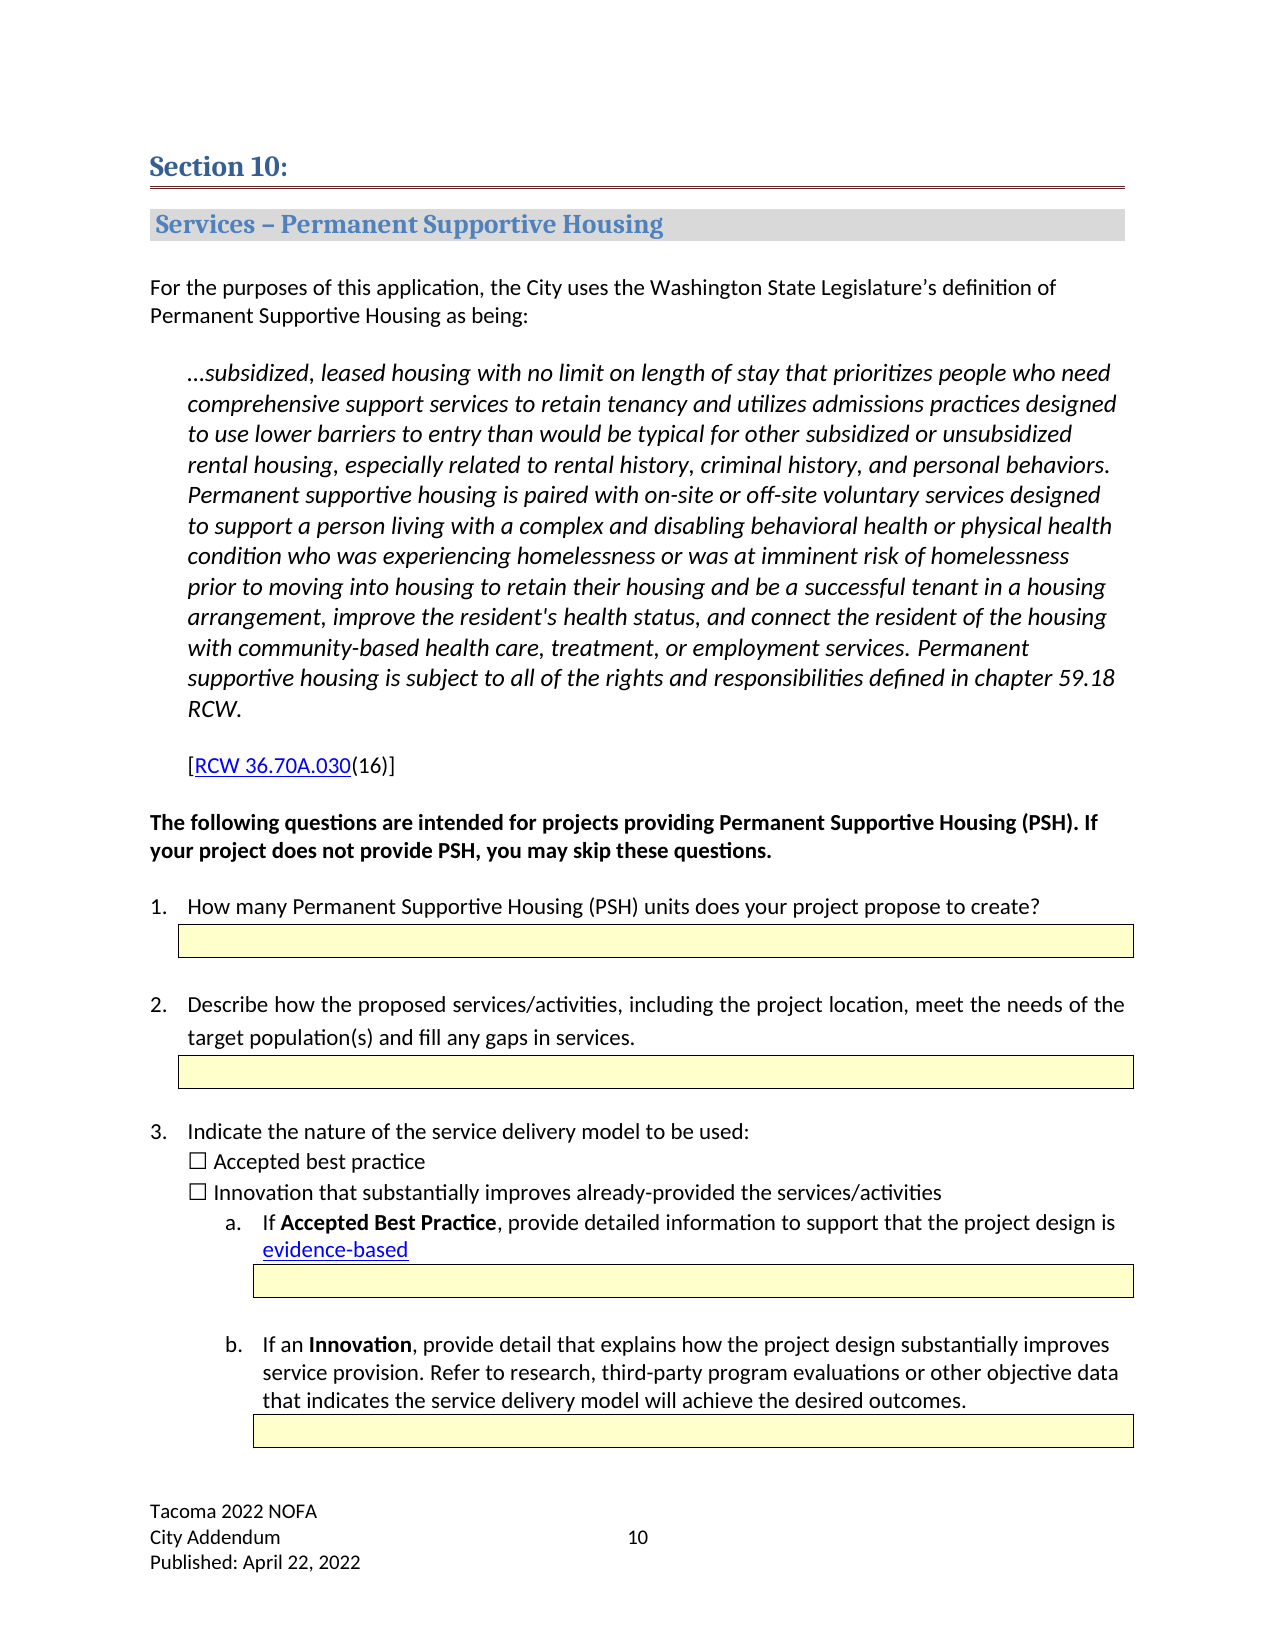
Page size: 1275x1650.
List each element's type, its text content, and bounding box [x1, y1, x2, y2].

list Accepted best practice [187, 1145, 1125, 1176]
subtitle Services – Permanent Supportive Housing [150, 209, 1125, 241]
list Innovation that substantially improves already-provided the services/activities [187, 1176, 1125, 1208]
text The following questions are intended for projects providing Permanent Supportive Housing (PSH). If your project does not provide PSH, you may skip these questions. [150, 808, 1125, 864]
text For the purposes of this application, the City uses the Washington State Legislature’s definition of Permanent Supportive Housing as being: [150, 273, 1125, 329]
list Describe how the proposed services/activities, including the project location, meet the needs of the target population(s) and fill any gaps in services. [150, 990, 1125, 1051]
list How many Permanent Supportive Housing (PSH) units does your project propose to create? [150, 892, 1125, 920]
list Indicate the nature of the service delivery model to be used: [150, 1117, 1125, 1145]
list If Accepted Best Practice, provide detailed information to support that the project design is evidence-based [225, 1208, 1125, 1264]
list [RCW 36.70A.030(16)] [187, 752, 1125, 780]
subtitle Section 10: [150, 150, 1125, 186]
list If an Innovation, provide detail that explains how the project design substantially improves service provision. Refer to research, third-party program evaluations or other objective data that indicates the service delivery model will achieve the desired outcomes. [225, 1330, 1125, 1414]
text …subsidized, leased housing with no limit on length of stay that prioritizes people who need comprehensive support services to retain tenancy and utilizes admissions practices designed to use lower barriers to entry than would be typical for other subsidized or unsubsidized rental housing, especially related to rental history, criminal history, and personal behaviors. Permanent supportive housing is paired with on-site or off-site voluntary services designed to support a person living with a complex and disabling behavioral health or physical health condition who was experiencing homelessness or was at imminent risk of homelessness prior to moving into housing to retain their housing and be a successful tenant in a housing arrangement, improve the resident's health status, and connect the resident of the housing with community-based health care, treatment, or employment services. Permanent supportive housing is subject to all of the rights and responsibilities defined in chapter 59.18 RCW. [187, 357, 1125, 724]
